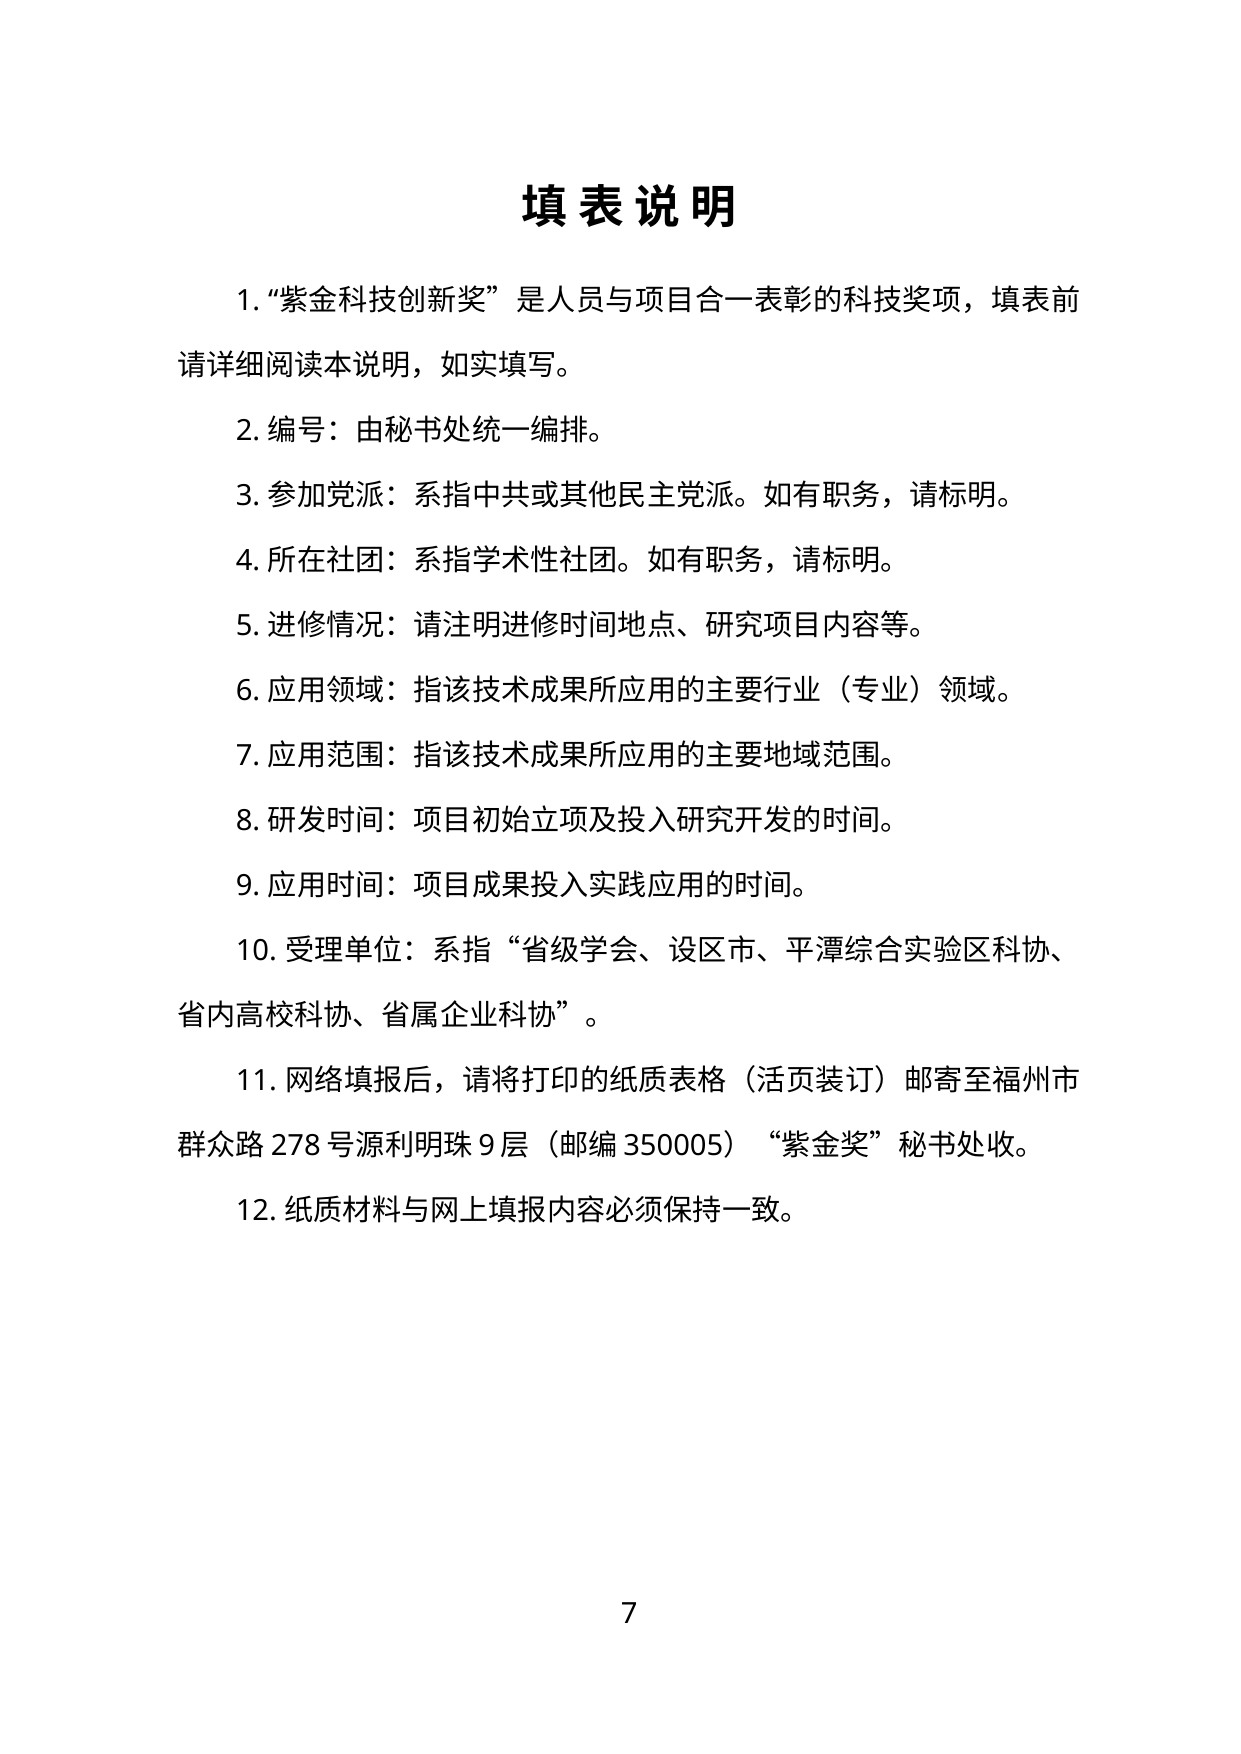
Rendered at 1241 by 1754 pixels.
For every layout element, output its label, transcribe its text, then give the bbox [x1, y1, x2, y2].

text 2. 编号：由秘书处统一编排。 [177, 395, 1081, 460]
text 12. 纸质材料与网上填报内容必须保持一致。 [177, 1175, 1081, 1240]
text 7. 应用范围：指该技术成果所应用的主要地域范围。 [177, 720, 1081, 785]
text 11. 网络填报后，请将打印的纸质表格（活页装订）邮寄至福州市群众路278号源利明珠9层（邮编350005）“紫金奖”秘书处收。 [177, 1045, 1081, 1175]
text 9. 应用时间：项目成果投入实践应用的时间。 [177, 850, 1081, 915]
text 10. 受理单位：系指“省级学会、设区市、平潭综合实验区科协、省内高校科协、省属企业科协”。 [177, 915, 1081, 1045]
text 6. 应用领域：指该技术成果所应用的主要行业（专业）领域。 [177, 655, 1081, 720]
text 1. “紫金科技创新奖”是人员与项目合一表彰的科技奖项，填表前请详细阅读本说明，如实填写。 [177, 265, 1081, 395]
text 5. 进修情况：请注明进修时间地点、研究项目内容等。 [177, 590, 1081, 655]
text 4. 所在社团：系指学术性社团。如有职务，请标明。 [177, 525, 1081, 590]
text 3. 参加党派：系指中共或其他民主党派。如有职务，请标明。 [177, 460, 1081, 525]
text 8. 研发时间：项目初始立项及投入研究开发的时间。 [177, 785, 1081, 850]
text 填 表 说 明 [177, 155, 1081, 252]
